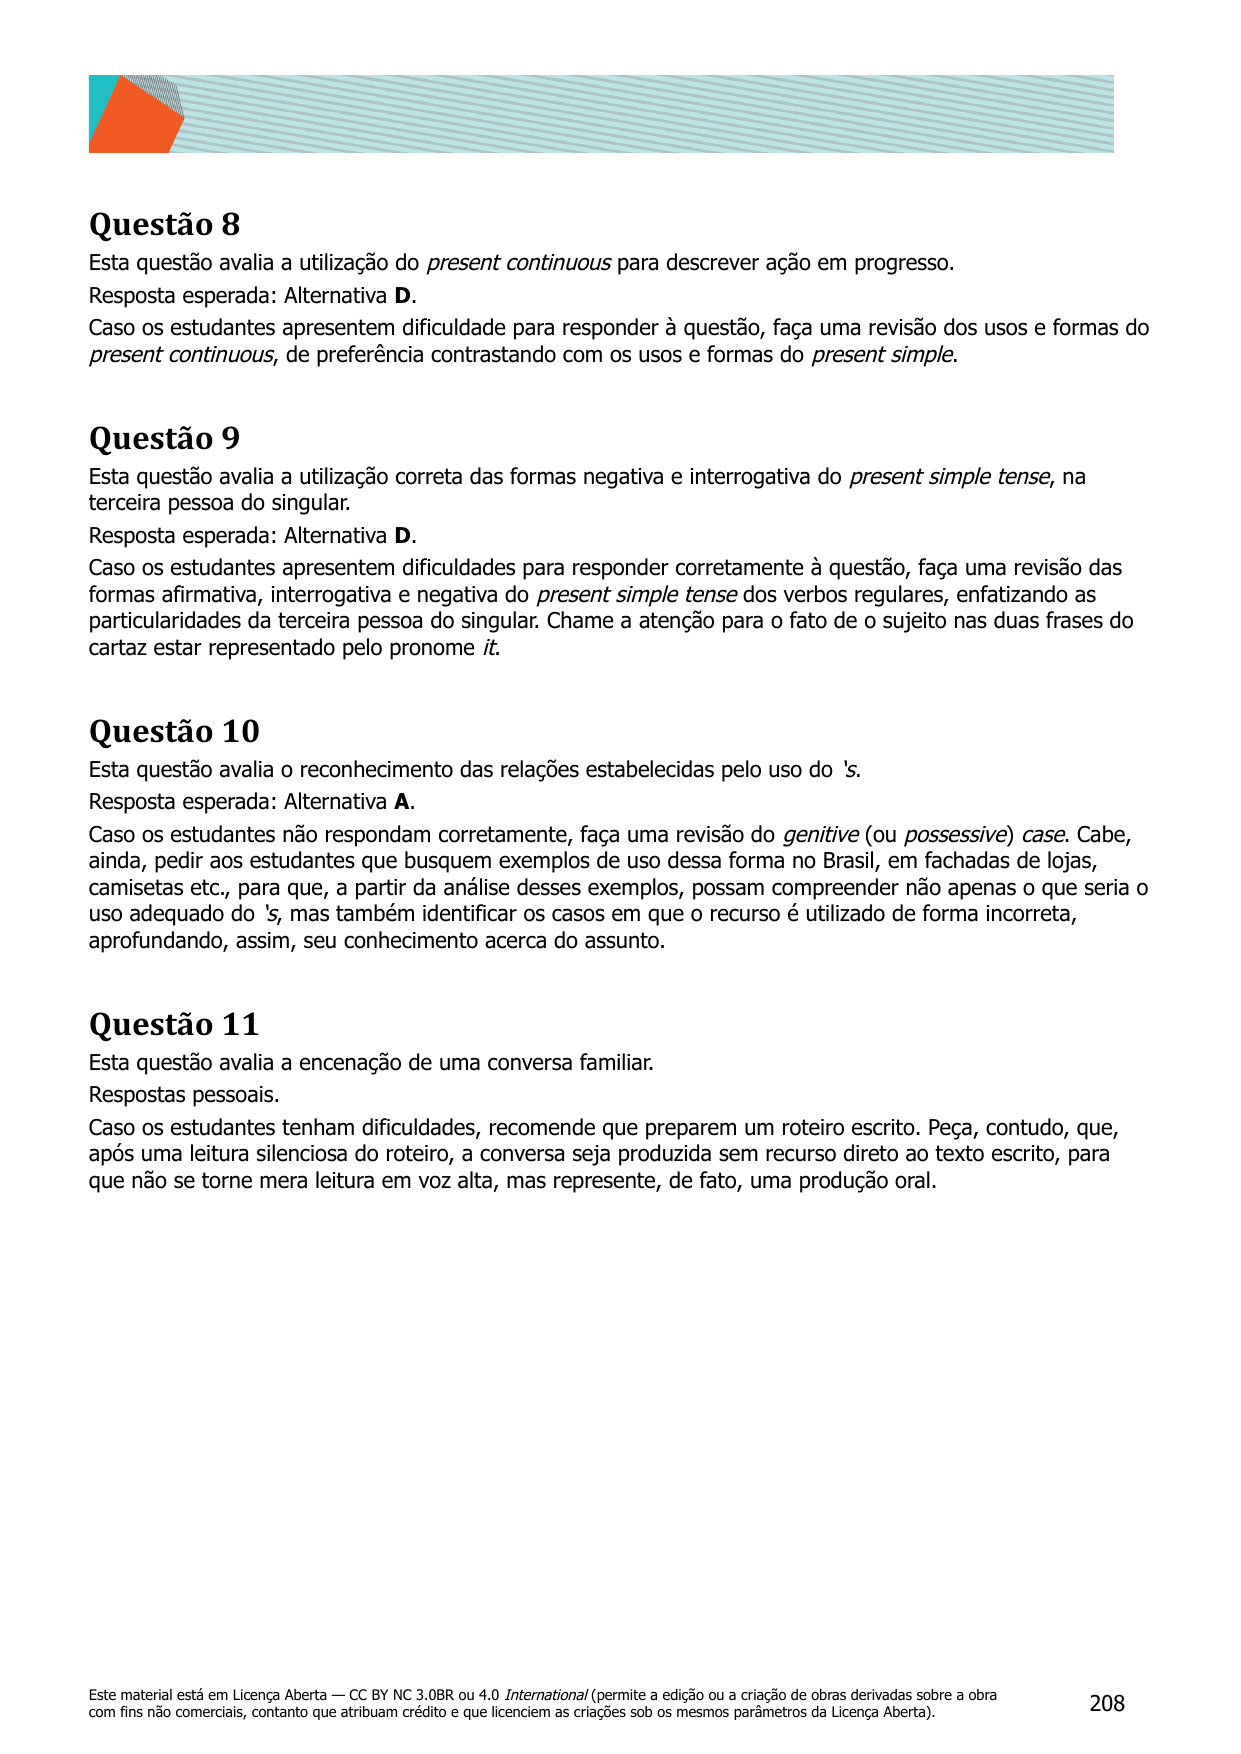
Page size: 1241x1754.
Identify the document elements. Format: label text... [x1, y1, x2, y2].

text Caso os estudantes tenham dificuldades, recomende que preparem um roteiro escrito. Peça, contudo, que, após uma leitura silenciosa do roteiro, a conversa seja produzida sem recurso direto ao texto escrito, para que não se torne mera leitura em voz alta, mas represente, de fato, uma produção oral. [89, 1113, 1152, 1193]
text Questão 10 [89, 711, 1152, 749]
text Esta questão avalia o reconhecimento das relações estabelecidas pelo uso do ‘s. [89, 756, 1152, 782]
text Questão 9 [89, 417, 1152, 457]
text Resposta esperada: Alternativa D. [89, 281, 1152, 308]
text Esta questão avalia a utilização do present continuous para descrever ação em progresso. [89, 249, 1152, 275]
text Esta questão avalia a encenação de uma conversa familiar. [89, 1048, 1152, 1075]
text Questão 11 [89, 1003, 1152, 1043]
text Resposta esperada: Alternativa D. [89, 521, 1152, 548]
text Caso os estudantes apresentem dificuldade para responder à questão, faça uma revisão dos usos e formas do present continuous, de preferência contrastando com os usos e formas do present simple. [89, 314, 1152, 367]
text Questão 8 [89, 204, 1152, 243]
text Respostas pessoais. [89, 1081, 1152, 1107]
picture [88, 75, 1114, 153]
text Caso os estudantes apresentem dificuldades para responder corretamente à questão, faça uma revisão das formas afirmativa, interrogativa e negativa do present simple tense dos verbos regulares, enfatizando as particularidades da terceira pessoa do singular. Chame a atenção para o fato de o sujeito nas duas frases do cartaz estar representado pelo pronome it. [89, 554, 1152, 659]
text Esta questão avalia a utilização correta das formas negativa e interrogativa do present simple tense, na terceira pessoa do singular. [89, 462, 1152, 515]
text Caso os estudantes não respondam corretamente, faça uma revisão do genitive (ou possessive) case. Cabe, ainda, pedir aos estudantes que busquem exemplos de uso dessa forma no Brasil, em fachadas de lojas, camisetas etc., para que, a partir da análise desses exemplos, possam compreender não apenas o que seria o uso adequado do ‘s, mas também identificar os casos em que o recurso é utilizado de forma incorreta, aprofundando, assim, seu conhecimento acerca do assunto. [89, 820, 1152, 953]
text Resposta esperada: Alternativa A. [89, 788, 1152, 814]
